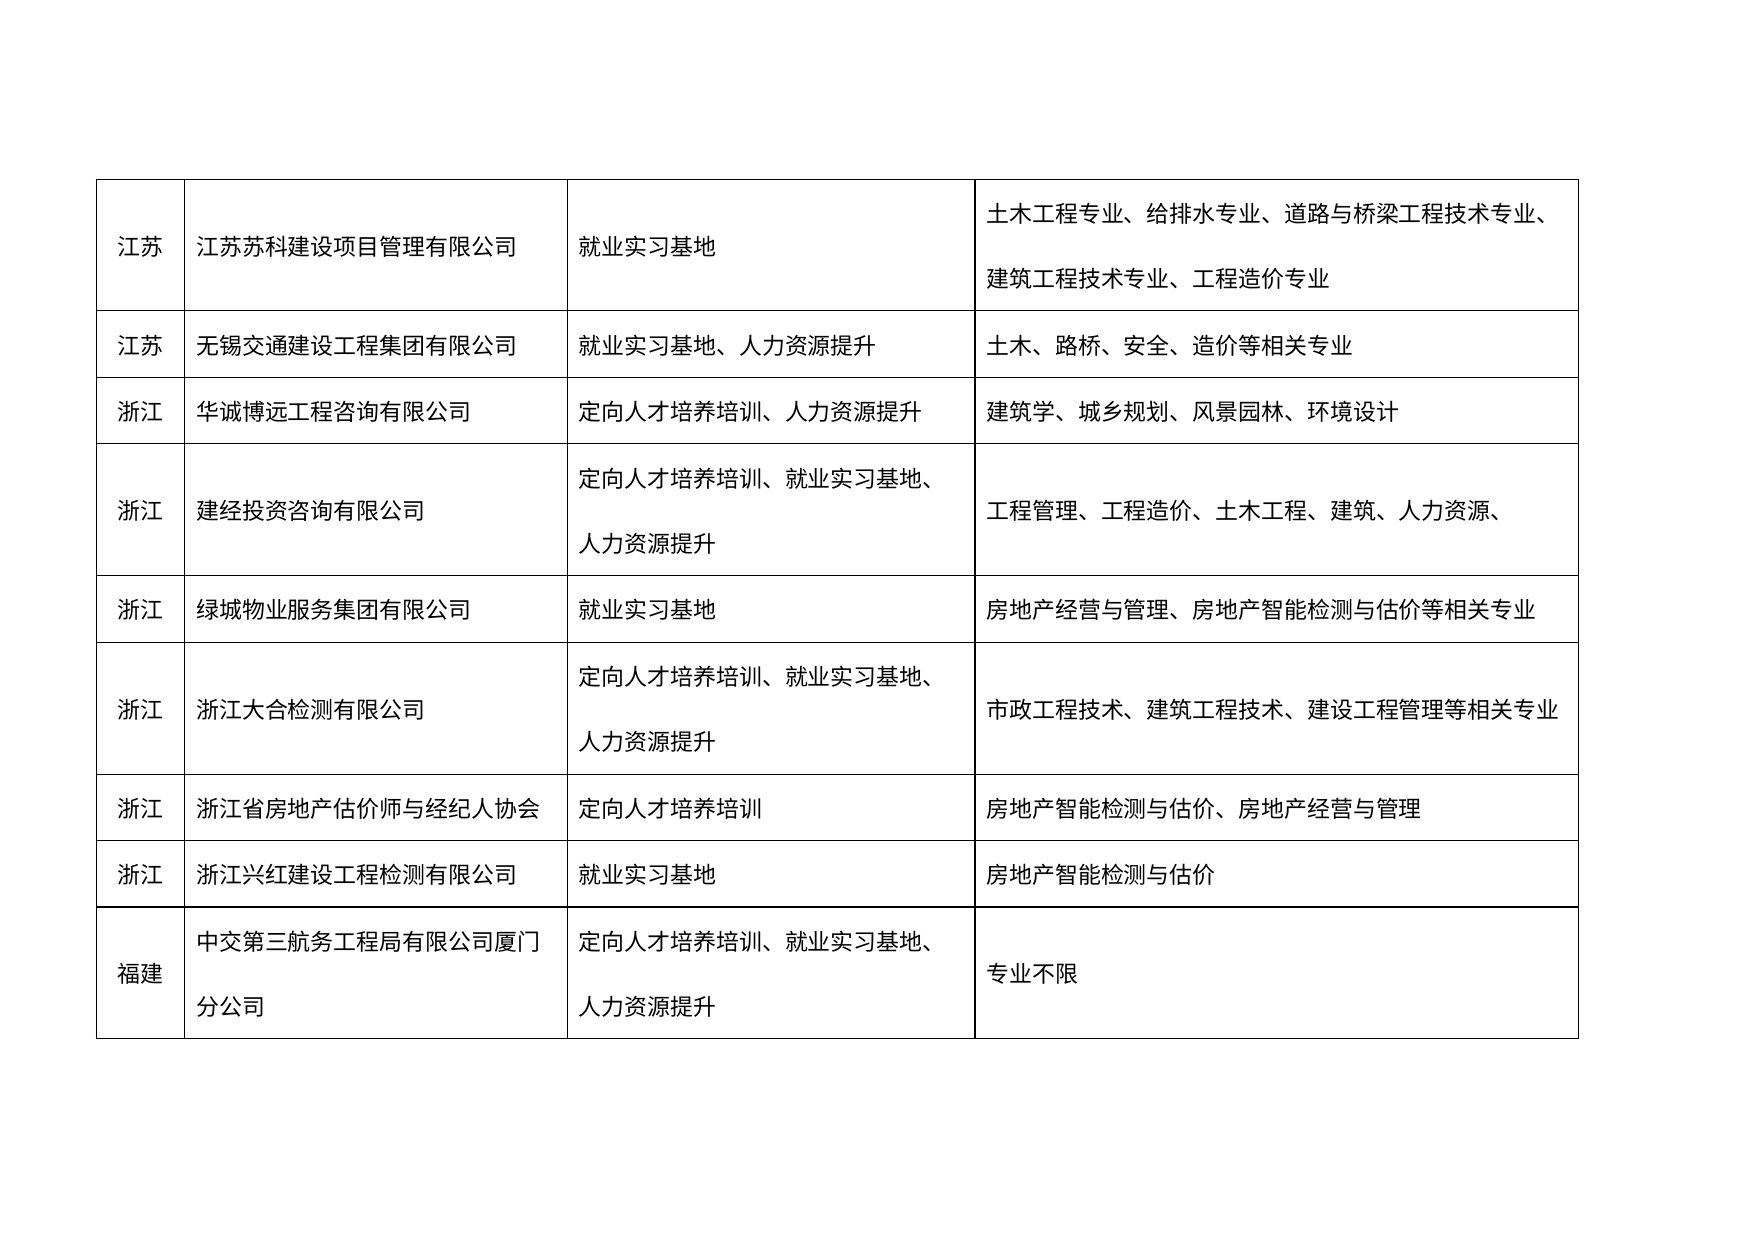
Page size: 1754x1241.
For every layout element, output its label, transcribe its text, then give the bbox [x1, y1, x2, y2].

table_cell 就业实习基地 [568, 841, 974, 906]
table_cell 定向人才培养培训、人力资源提升 [568, 378, 974, 443]
table_cell 浙江 [97, 841, 184, 906]
table_cell 华诚博远工程咨询有限公司 [185, 378, 567, 443]
table_cell 就业实习基地 [568, 180, 974, 310]
table_cell 市政工程技术、建筑工程技术、建设工程管理等相关专业 [976, 643, 1578, 773]
table_cell 定向人才培养培训 [568, 775, 974, 840]
table_cell 房地产经营与管理、房地产智能检测与估价等相关专业 [976, 576, 1578, 642]
table_cell 江苏 [97, 311, 184, 377]
table_cell 无锡交通建设工程集团有限公司 [185, 311, 567, 377]
table_cell 浙江 [97, 643, 184, 773]
table_cell 中交第三航务工程局有限公司厦门分公司 [185, 908, 567, 1038]
table_cell 浙江 [97, 378, 184, 443]
table_cell 土木工程专业、给排水专业、道路与桥梁工程技术专业、建筑工程技术专业、工程造价专业 [976, 180, 1578, 310]
table_cell 绿城物业服务集团有限公司 [185, 576, 567, 642]
table_cell 工程管理、工程造价、土木工程、建筑、人力资源、 [976, 444, 1578, 575]
table_cell 浙江 [97, 444, 184, 575]
table_cell 江苏苏科建设项目管理有限公司 [185, 180, 567, 310]
table_cell 建经投资咨询有限公司 [185, 444, 567, 575]
table_cell 浙江兴红建设工程检测有限公司 [185, 841, 567, 906]
table_cell 就业实习基地 [568, 576, 974, 642]
table_cell 浙江省房地产估价师与经纪人协会 [185, 775, 567, 840]
table_cell 定向人才培养培训、就业实习基地、人力资源提升 [568, 643, 974, 773]
table_cell 建筑学、城乡规划、风景园林、环境设计 [976, 378, 1578, 443]
table_cell 房地产智能检测与估价 [976, 841, 1578, 906]
table_cell 浙江大合检测有限公司 [185, 643, 567, 773]
table_cell 浙江 [97, 576, 184, 642]
table_cell 土木、路桥、安全、造价等相关专业 [976, 311, 1578, 377]
table_cell 福建 [97, 908, 184, 1038]
table_cell 定向人才培养培训、就业实习基地、人力资源提升 [568, 908, 974, 1038]
table_cell 浙江 [97, 775, 184, 840]
table_cell 就业实习基地、人力资源提升 [568, 311, 974, 377]
table_cell 江苏 [97, 180, 184, 310]
table_cell 定向人才培养培训、就业实习基地、人力资源提升 [568, 444, 974, 575]
table_cell 专业不限 [976, 908, 1578, 1038]
table_cell 房地产智能检测与估价、房地产经营与管理 [976, 775, 1578, 840]
